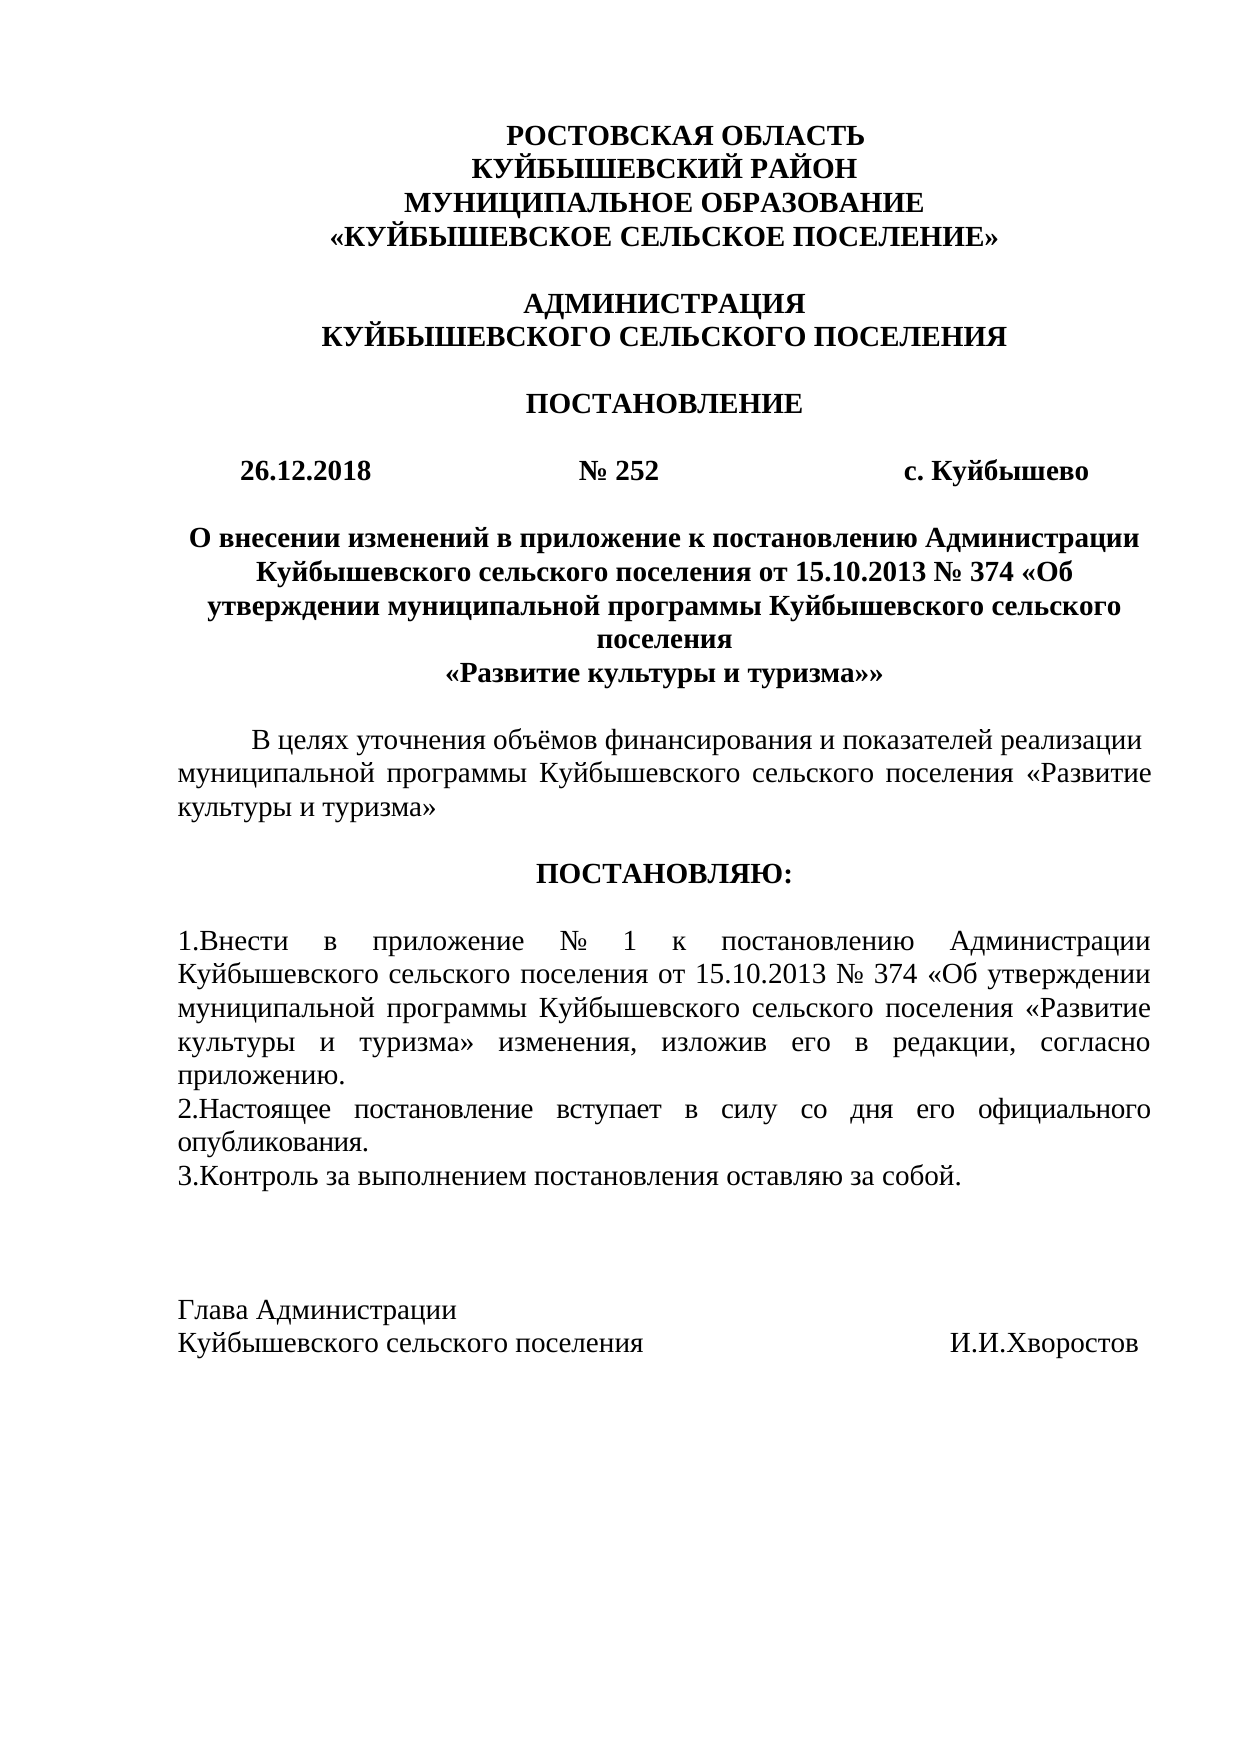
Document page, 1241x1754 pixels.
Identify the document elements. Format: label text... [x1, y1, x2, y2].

text 1.Внести в приложение № 1 к постановлению Администрации Куйбышевского сельского поселения от 15.10.2013 № 374 «Об утверждении муниципальной программы Куйбышевского сельского поселения «Развитие культуры и туризма» изменения, изложив его в редакции, согласно приложению. [177, 923, 1152, 1091]
text муниципальной программы Куйбышевского сельского поселения «Развитие культуры и туризма» [177, 755, 1152, 822]
text МУНИЦИПАЛЬНОЕ ОБРАЗОВАНИЕ [177, 185, 1152, 219]
text Глава Администрации [177, 1292, 1152, 1326]
text «КУЙБЫШЕВСКОЕ СЕЛЬСКОЕ ПОСЕЛЕНИЕ» [177, 219, 1152, 252]
text Куйбышевского сельского поселения И.И.Хворостов [177, 1326, 1152, 1359]
title РОСТОВСКАЯ ОБЛАСТЬ [177, 118, 1195, 152]
text В целях уточнения объёмов финансирования и показателей реализации [177, 722, 1152, 755]
text 26.12.2018 № 252 с. Куйбышево [177, 453, 1152, 487]
text 3.Контроль за выполнением постановления оставляю за собой. [177, 1158, 1152, 1191]
text ПОСТАНОВЛЕНИЕ [177, 386, 1152, 420]
text КУЙБЫШЕВСКИЙ РАЙОН [177, 152, 1152, 185]
text «Развитие культуры и туризма»» [177, 655, 1152, 688]
text КУЙБЫШЕВСКОГО СЕЛЬСКОГО ПОСЕЛЕНИЯ [177, 319, 1152, 353]
text 2.Настоящее постановление вступает в силу со дня его официального опубликования. [177, 1091, 1152, 1158]
text О внесении изменений в приложение к постановлению Администрации Куйбышевского сельского поселения от 15.10.2013 № 374 «Об утверждении муниципальной программы Куйбышевского сельского поселения [177, 521, 1152, 655]
text АДМИНИСТРАЦИЯ [177, 286, 1152, 319]
text ПОСТАНОВЛЯЮ: [177, 856, 1152, 889]
